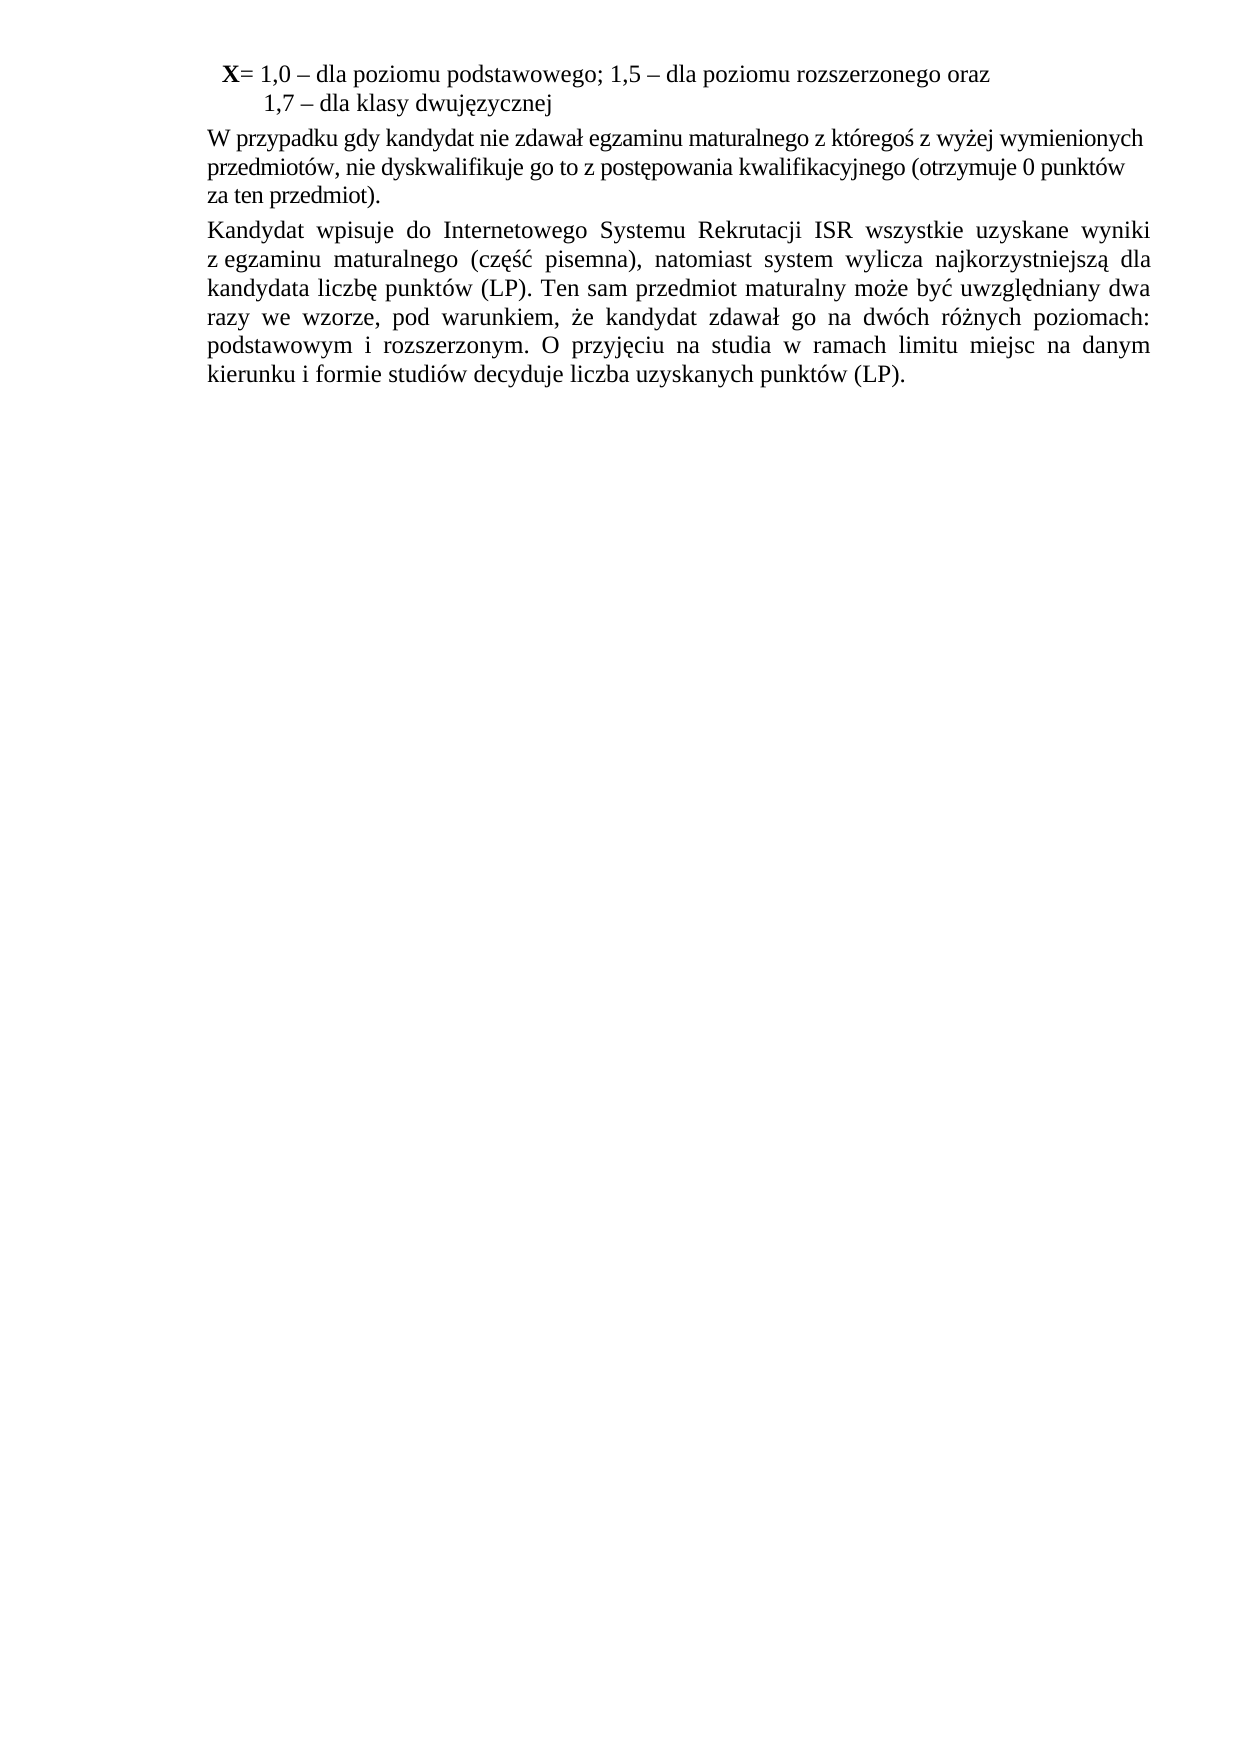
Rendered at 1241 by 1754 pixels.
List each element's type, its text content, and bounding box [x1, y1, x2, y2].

text X= 1,0 – dla poziomu podstawowego; 1,5 – dla poziomu rozszerzonego oraz 1,7 – dla klasy dwujęzycznej [207, 59, 1152, 117]
text Kandydat wpisuje do Internetowego Systemu Rekrutacji ISR wszystkie uzyskane wyniki z egzaminu maturalnego (część pisemna), natomiast system wylicza najkorzystniejszą dla kandydata liczbę punktów (LP). Ten sam przedmiot maturalny może być uwzględniany dwa razy we wzorze, pod warunkiem, że kandydat zdawał go na dwóch różnych poziomach: podstawowym i rozszerzonym. O przyjęciu na studia w ramach limitu miejsc na danym kierunku i formie studiów decyduje liczba uzyskanych punktów (LP). [207, 215, 1152, 388]
text W przypadku gdy kandydat nie zdawał egzaminu maturalnego z któregoś z wyżej wymienionych przedmiotów, nie dyskwalifikuje go to z postępowania kwalifikacyjnego (otrzymuje 0 punktów za ten przedmiot). [207, 123, 1152, 209]
